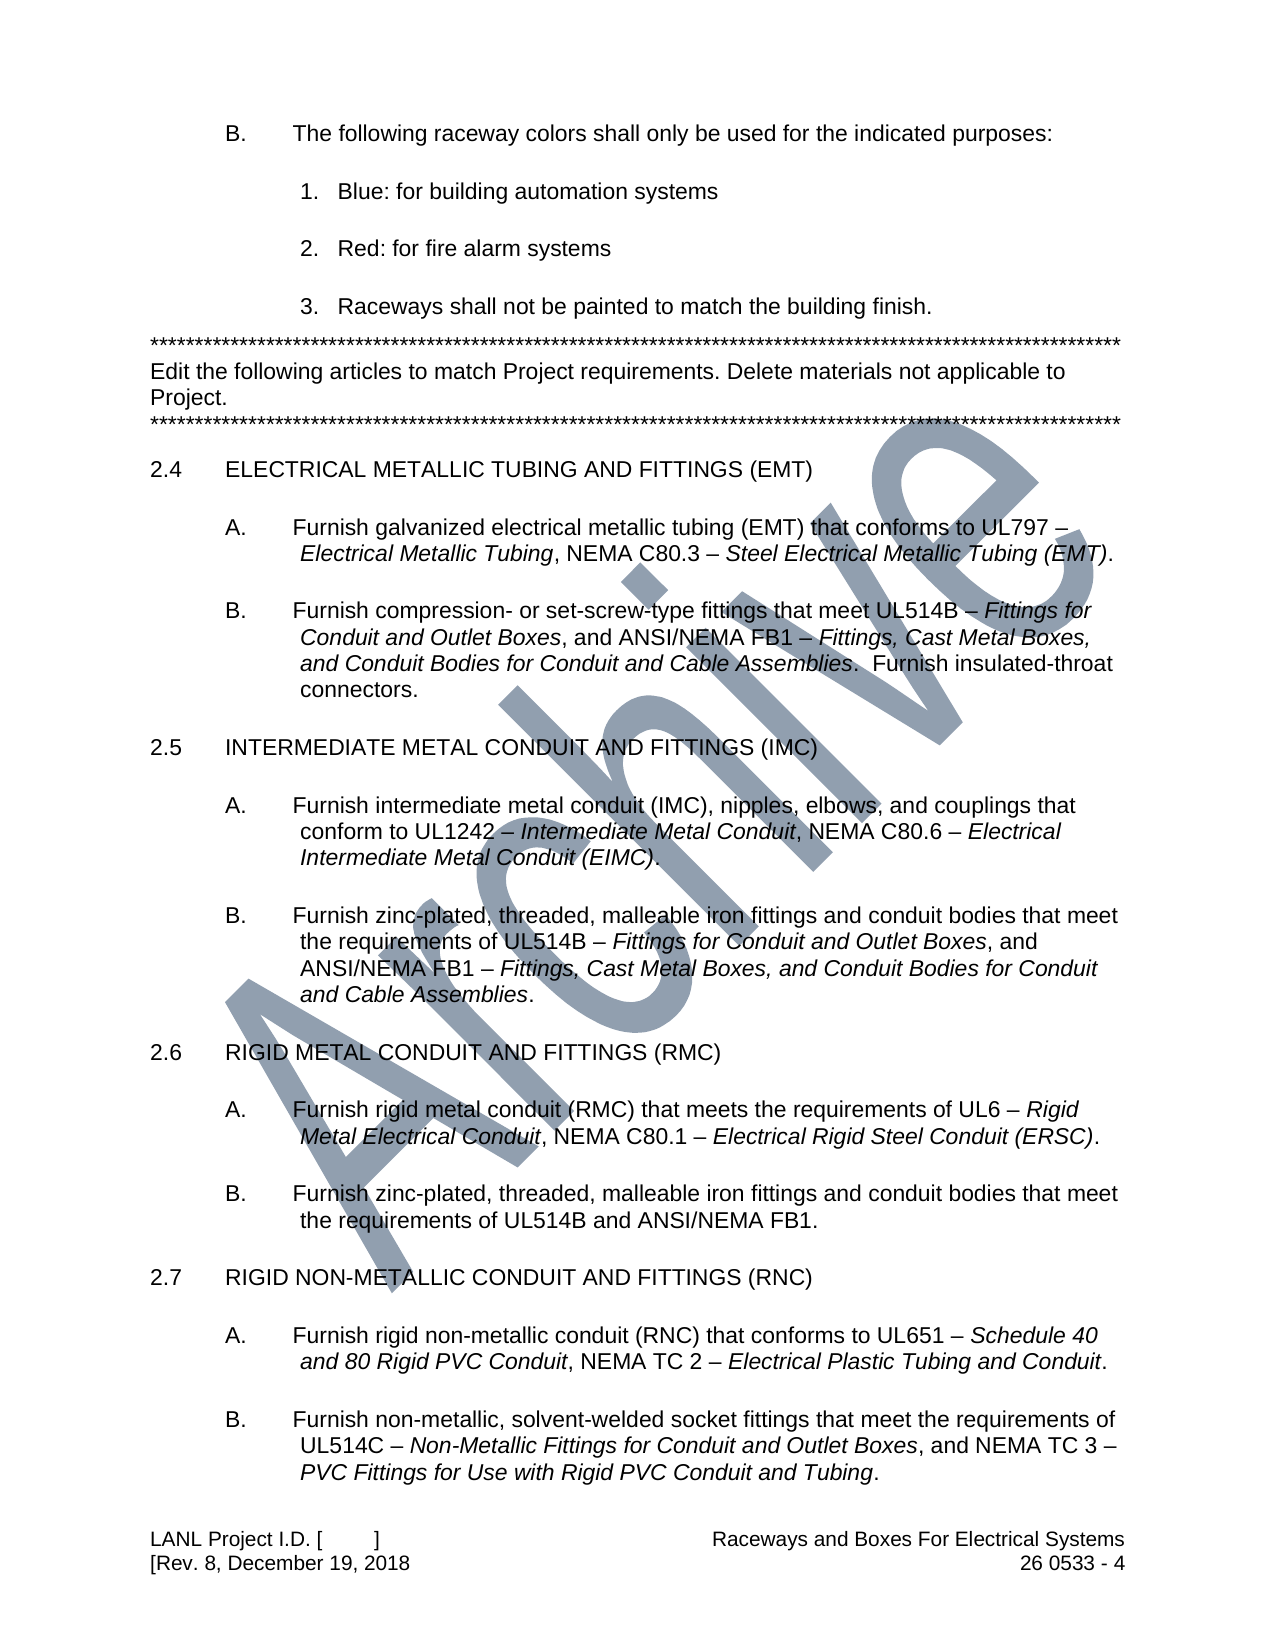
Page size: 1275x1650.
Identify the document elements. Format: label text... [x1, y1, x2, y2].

subtitle RIGID METAL CONDUIT AND FITTINGS (RMC) [150, 1039, 1125, 1065]
subtitle Furnish compression- or set-screw-type fittings that meet UL514B – Fittings for Conduit and Outlet Boxes, and ANSI/NEMA FB1 – Fittings, Cast Metal Boxes, and Conduit Bodies for Conduit and Cable Assemblies. Furnish insulated-throat connectors. [225, 597, 1125, 703]
subtitle Furnish rigid non-metallic conduit (RNC) that conforms to UL651 – Schedule 40 and 80 Rigid PVC Conduit, NEMA TC 2 – Electrical Plastic Tubing and Conduit. [225, 1322, 1125, 1374]
text ************************************************************************************************************* [150, 332, 1125, 358]
subtitle RIGID NON-METALLIC CONDUIT AND FITTINGS (RNC) [150, 1264, 1125, 1291]
subtitle Furnish non-metallic, solvent-welded socket fittings that meet the requirements of UL514C – Non-Metallic Fittings for Conduit and Outlet Boxes, and NEMA TC 3 – PVC Fittings for Use with Rigid PVC Conduit and Tubing. [225, 1406, 1125, 1485]
subtitle Raceways shall not be painted to match the building finish. [300, 293, 1125, 319]
text ************************************************************************************************************* [150, 411, 1125, 437]
subtitle Furnish zinc-plated, threaded, malleable iron fittings and conduit bodies that meet the requirements of UL514B and ANSI/NEMA FB1. [225, 1180, 1125, 1233]
subtitle The following raceway colors shall only be used for the indicated purposes: [225, 120, 1125, 146]
subtitle Blue: for building automation systems [300, 178, 1125, 204]
subtitle Furnish zinc-plated, threaded, malleable iron fittings and conduit bodies that meet the requirements of UL514B – Fittings for Conduit and Outlet Boxes, and ANSI/NEMA FB1 – Fittings, Cast Metal Boxes, and Conduit Bodies for Conduit and Cable Assemblies. [225, 902, 1125, 1007]
subtitle INTERMEDIATE METAL CONDUIT AND FITTINGS (IMC) [150, 734, 1125, 760]
text Edit the following articles to match Project requirements. Delete materials not applicable to Project. [150, 358, 1125, 411]
subtitle Furnish intermediate metal conduit (IMC), nipples, elbows, and couplings that conform to UL1242 – Intermediate Metal Conduit, NEMA C80.6 – Electrical Intermediate Metal Conduit (EIMC). [225, 792, 1125, 871]
subtitle ELECTRICAL METALLIC TUBING AND FITTINGS (EMT) [150, 456, 1125, 482]
subtitle Furnish rigid metal conduit (RMC) that meets the requirements of UL6 – Rigid Metal Electrical Conduit, NEMA C80.1 – Electrical Rigid Steel Conduit (ERSC). [225, 1096, 1125, 1149]
subtitle Furnish galvanized electrical metallic tubing (EMT) that conforms to UL797 – Electrical Metallic Tubing, NEMA C80.3 – Steel Electrical Metallic Tubing (EMT). [225, 513, 1125, 566]
subtitle Red: for fire alarm systems [300, 235, 1125, 262]
